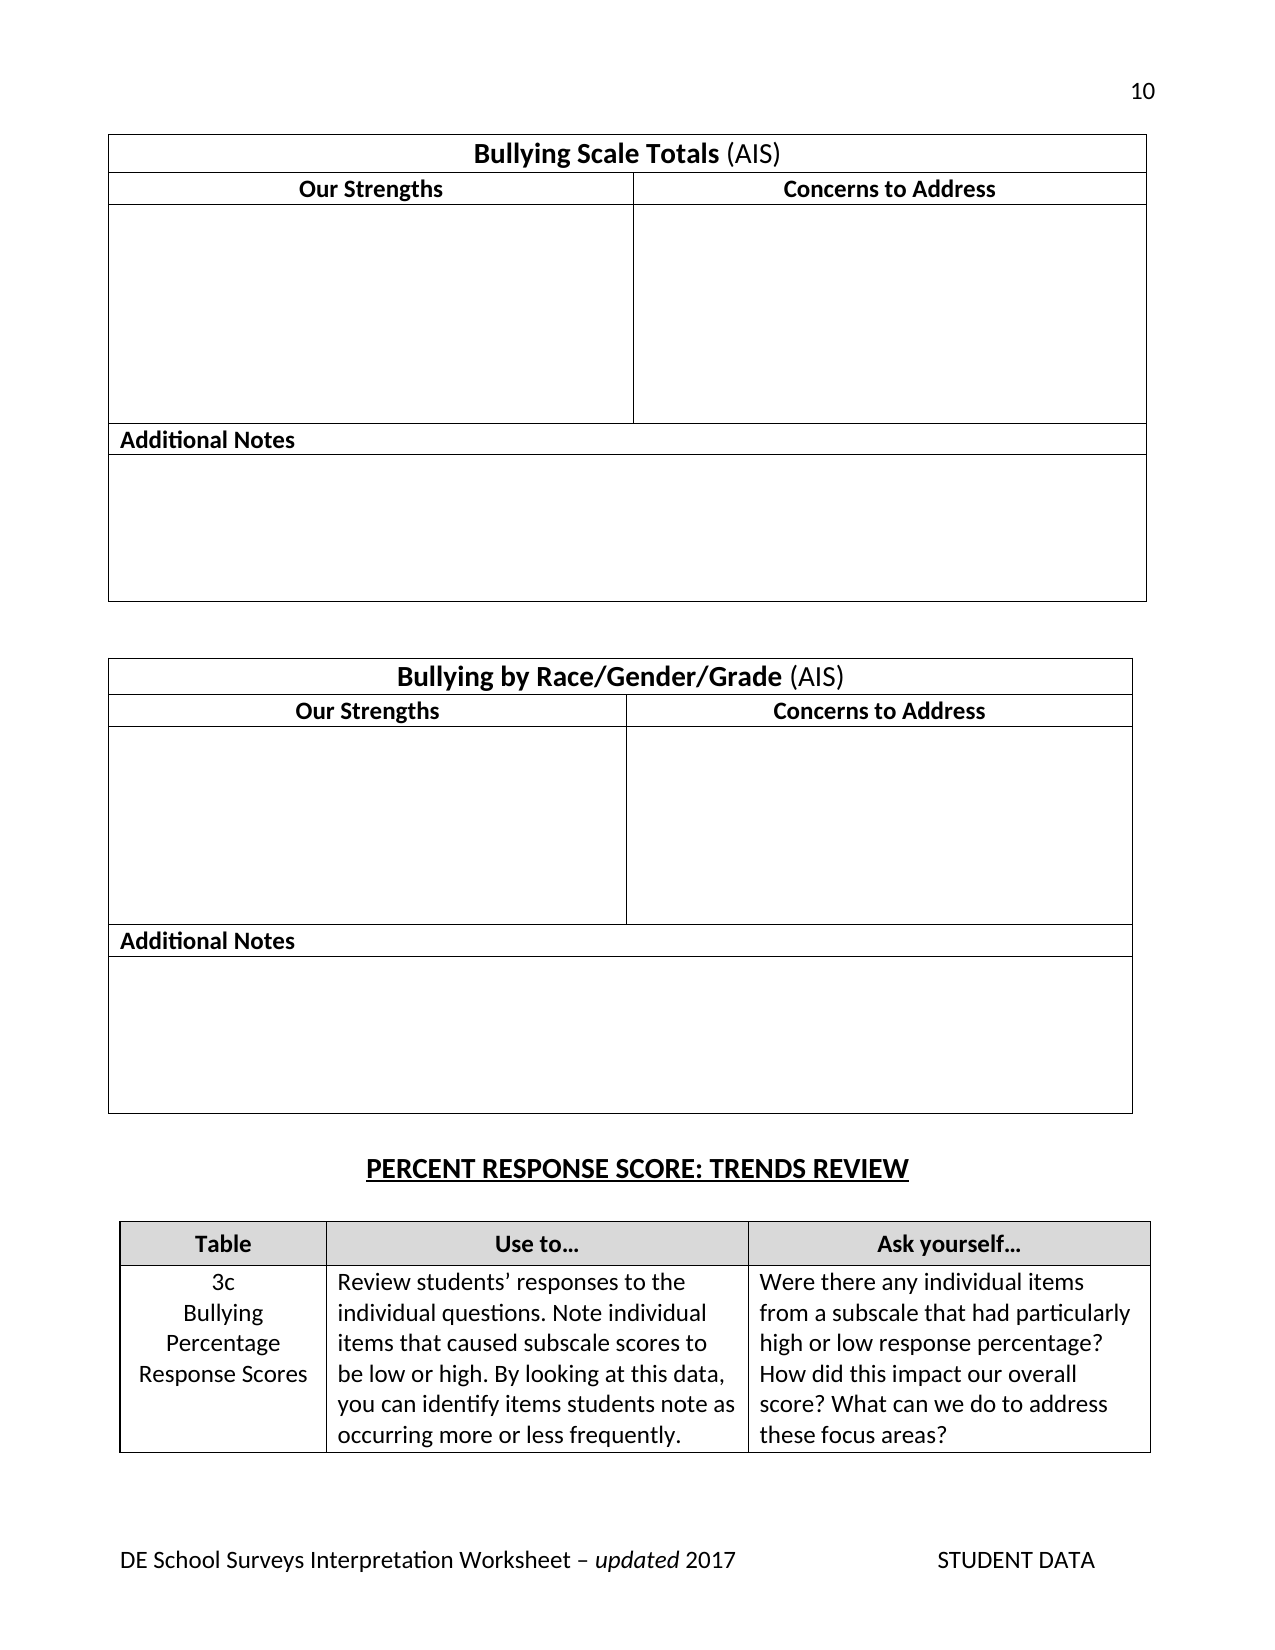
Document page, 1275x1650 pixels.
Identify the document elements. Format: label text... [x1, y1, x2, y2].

table_header Use to… [327, 1222, 748, 1265]
table_cell [109, 455, 1146, 601]
table_cell Concerns to Address [627, 695, 1132, 726]
table_cell [109, 957, 1132, 1113]
table_cell Additional Notes [109, 424, 1146, 454]
table_cell [109, 205, 633, 423]
table_cell 3c Bullying Percentage Response Scores [121, 1266, 326, 1452]
table_header Table [121, 1222, 326, 1265]
table_cell Review students’ responses to the individual questions. Note individual items that caused subscale scores to be low or high. By looking at this data, you can identify items students note as occurring more or less frequently. [327, 1266, 748, 1452]
table_header Ask yourself… [749, 1222, 1150, 1265]
table_cell [627, 727, 1132, 924]
table_cell Were there any individual items from a subscale that had particularly high or low response percentage? How did this impact our overall score? What can we do to address these focus areas? [749, 1266, 1150, 1452]
table_cell [109, 727, 626, 924]
table_cell Our Strengths [109, 695, 626, 726]
text PERCENT RESPONSE SCORE: TRENDS REVIEW [120, 1150, 1155, 1186]
table_cell Concerns to Address [634, 173, 1146, 203]
table_cell [634, 205, 1146, 423]
table_cell Our Strengths [109, 173, 633, 203]
table_header Bullying by Race/Gender/Grade (AIS) [109, 659, 1132, 694]
table_cell Additional Notes [109, 925, 1132, 956]
table_header Bullying Scale Totals (AIS) [109, 135, 1146, 172]
